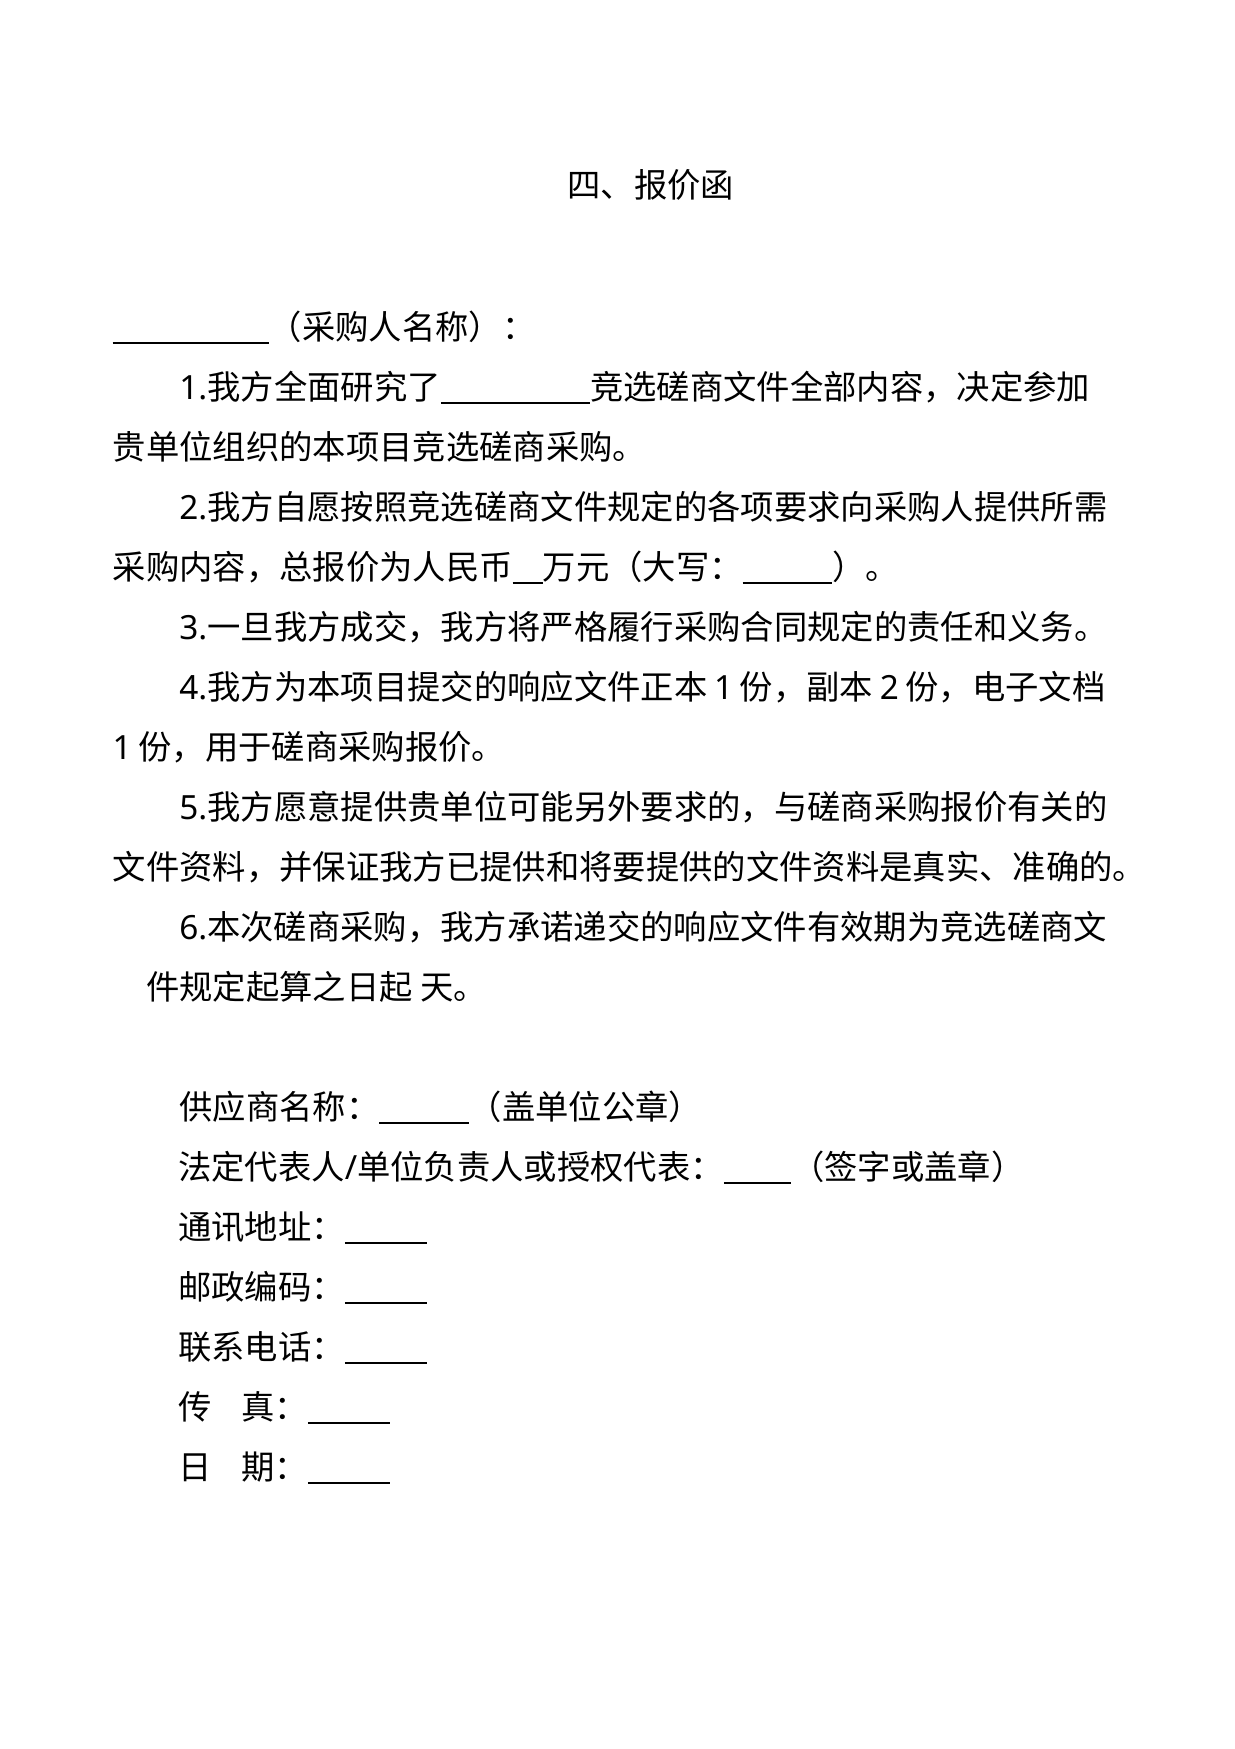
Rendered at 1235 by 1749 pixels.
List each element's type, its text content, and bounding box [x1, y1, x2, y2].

text 邮政编码： [112, 1251, 1122, 1311]
text 四、报价函 [112, 159, 1122, 207]
text 传 真： [112, 1371, 1122, 1431]
text 法定代表人/单位负责人或授权代表： （签字或盖章） [112, 1131, 1122, 1191]
text 2.我方自愿按照竞选磋商文件规定的各项要求向采购人提供所需采购内容，总报价为人民币 万元（大写： ）。 [112, 471, 1122, 591]
text 供应商名称： （盖单位公章） [112, 1071, 1122, 1131]
text 联系电话： [112, 1311, 1122, 1371]
text 6.本次磋商采购，我方承诺递交的响应文件有效期为竞选磋商文件规定起算之日起 天。 [146, 891, 1122, 1011]
text 3.一旦我方成交，我方将严格履行采购合同规定的责任和义务。 [112, 591, 1122, 651]
text 日 期： [112, 1431, 1122, 1551]
text 4.我方为本项目提交的响应文件正本1份，副本2份，电子文档1份，用于磋商采购报价。 [112, 651, 1122, 771]
text （采购人名称）： [112, 291, 1122, 351]
text 通讯地址： [112, 1191, 1122, 1251]
text 1.我方全面研究了 竞选磋商文件全部内容，决定参加贵单位组织的本项目竞选磋商采购。 [112, 351, 1122, 471]
text 5.我方愿意提供贵单位可能另外要求的，与磋商采购报价有关的文件资料，并保证我方已提供和将要提供的文件资料是真实、准确的。 [112, 771, 1122, 891]
